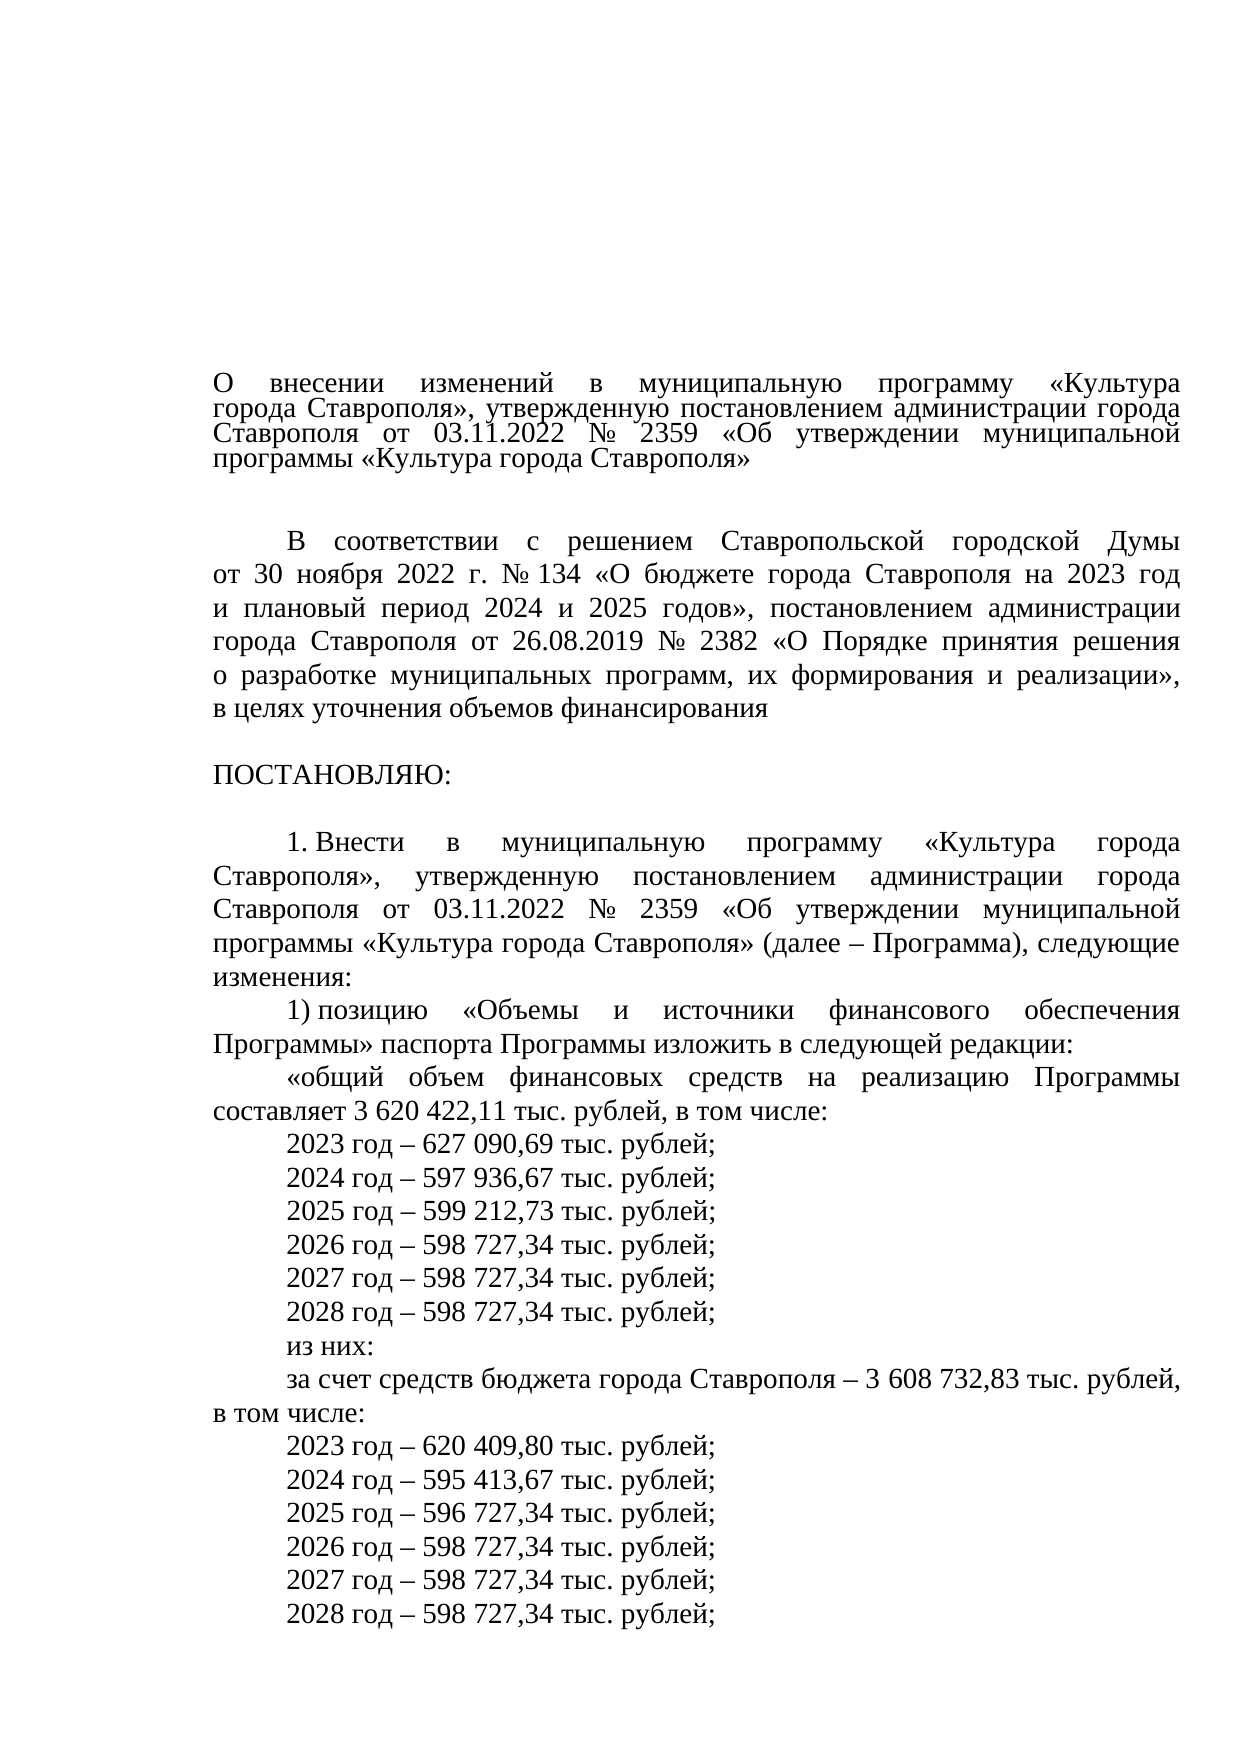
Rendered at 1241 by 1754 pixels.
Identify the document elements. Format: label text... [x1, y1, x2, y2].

text 2027 год – 598 727,34 тыс. рублей; [213, 1562, 1181, 1596]
text 2028 год – 598 727,34 тыс. рублей; [213, 1294, 1181, 1328]
text 2028 год – 598 727,34 тыс. рублей; [213, 1596, 1181, 1629]
text В соответствии с решением Ставропольской городской Думы от 30 ноября 2022 г. № 134 «О бюджете города Ставрополя на 2023 год и плановый период 2024 и 2025 годов», постановлением администрации города Ставрополя от 26.08.2019 № 2382 «О Порядке принятия решения о разработке муниципальных программ, их формирования и реализации», в целях уточнения объемов финансирования [213, 523, 1181, 724]
text 2025 год – 599 212,73 тыс. рублей; [213, 1193, 1181, 1227]
text 1. Внести в муниципальную программу «Культура города Ставрополя», утвержденную постановлением администрации города Ставрополя от 03.11.2022 № 2359 «Об утверждении муниципальной программы «Культура города Ставрополя» (далее – Программа), следующие изменения: [213, 824, 1181, 992]
text за счет средств бюджета города Ставрополя – 3 608 732,83 тыс. рублей, в том числе: [213, 1361, 1181, 1428]
text 2023 год – 627 090,69 тыс. рублей; [213, 1126, 1181, 1160]
text ПОСТАНОВЛЯЮ: [213, 757, 1181, 791]
text «общий объем финансовых средств на реализацию Программы составляет 3 620 422,11 тыс. рублей, в том числе: [213, 1059, 1181, 1126]
text О внесении изменений в муниципальную программу «Культура города Ставрополя», утвержденную постановлением администрации города Ставрополя от 03.11.2022 № 2359 «Об утверждении муниципальной программы «Культура города Ставрополя» [213, 373, 1181, 473]
text 2024 год – 595 413,67 тыс. рублей; [213, 1462, 1181, 1495]
text 2025 год – 596 727,34 тыс. рублей; [213, 1495, 1181, 1529]
text 2026 год – 598 727,34 тыс. рублей; [213, 1227, 1181, 1261]
text 2026 год – 598 727,34 тыс. рублей; [213, 1529, 1181, 1562]
text из них: [213, 1328, 1181, 1361]
text 2027 год – 598 727,34 тыс. рублей; [213, 1261, 1181, 1294]
text 2023 год – 620 409,80 тыс. рублей; [213, 1428, 1181, 1462]
text 1) позицию «Объемы и источники финансового обеспечения Программы» паспорта Программы изложить в следующей редакции: [213, 992, 1181, 1059]
text 2024 год – 597 936,67 тыс. рублей; [213, 1160, 1181, 1193]
